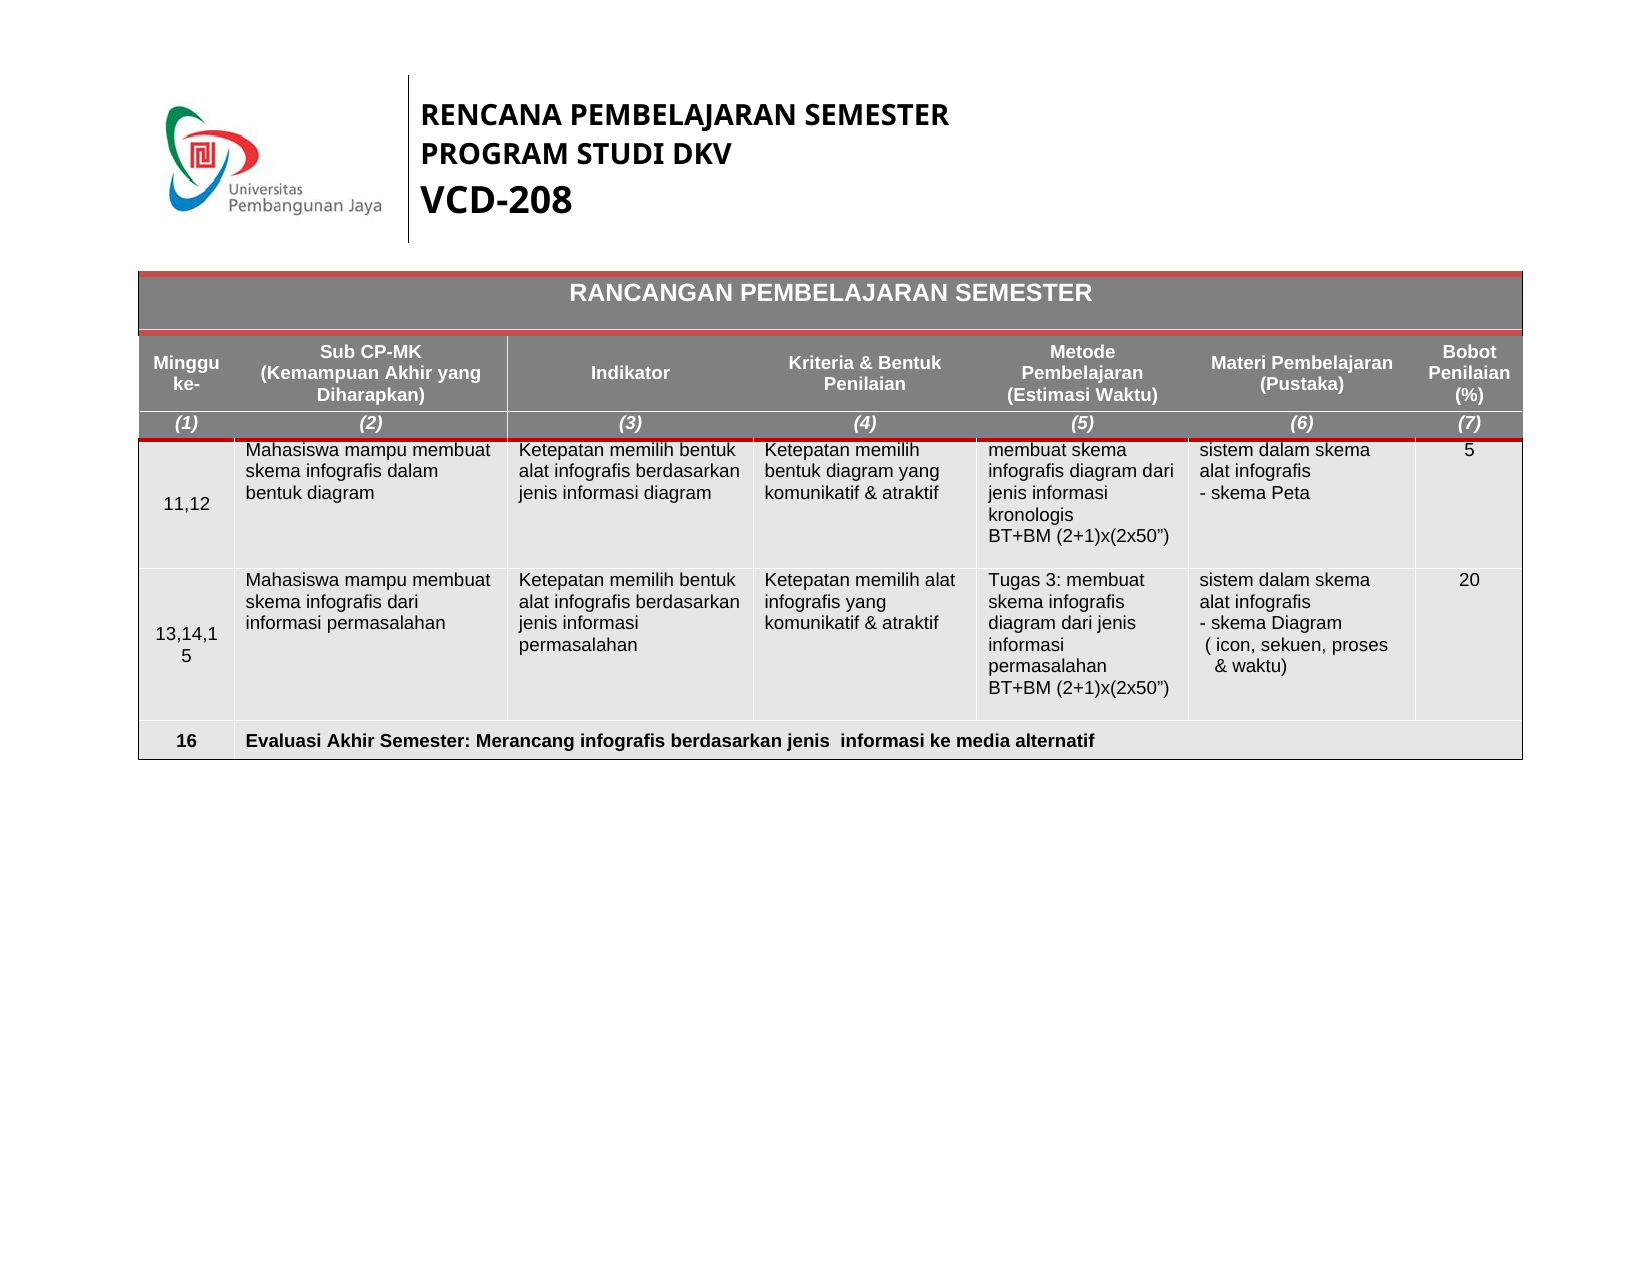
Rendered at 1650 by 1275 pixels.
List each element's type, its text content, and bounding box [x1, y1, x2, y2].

table_cell Metode Pembelajaran (Estimasi Waktu) [977, 336, 1188, 411]
table_cell 16 [139, 721, 234, 759]
table_cell Ketepatan memilih bentuk diagram yang komunikatif & atraktif [754, 442, 976, 568]
table_cell (1) [139, 412, 234, 438]
table_cell 5 [1416, 442, 1522, 568]
table_cell membuat skema infografis diagram dari jenis informasi kronologis BT+BM (2+1)x(2x50”) [977, 442, 1188, 568]
table_cell Mahasiswa mampu membuat skema infografis dalam bentuk diagram [235, 442, 507, 568]
picture [132, 93, 389, 225]
table_cell (4) [753, 412, 977, 438]
table_cell Indikator [508, 336, 753, 411]
table_cell 13,14,15 [139, 569, 234, 720]
table_cell Ketepatan memilih bentuk alat infografis berdasarkan jenis informasi permasalahan [508, 569, 753, 720]
table_cell Mahasiswa mampu membuat skema infografis dari informasi permasalahan [235, 569, 507, 720]
table_cell (2) [234, 412, 507, 438]
table_cell Materi Pembelajaran (Pustaka) [1188, 336, 1416, 411]
table_cell Bobot Penilaian (%) [1416, 336, 1523, 411]
table_cell Tugas 3: membuat skema infografis diagram dari jenis informasi permasalahan BT+BM (2+1)x(2x50”) [977, 569, 1188, 720]
table_cell (3) [508, 412, 753, 438]
table_cell Kriteria & Bentuk Penilaian [753, 336, 977, 411]
table_cell Sub CP-MK (Kemampuan Akhir yang Diharapkan) [234, 336, 507, 411]
table_cell Ketepatan memilih bentuk alat infografis berdasarkan jenis informasi diagram [508, 442, 753, 568]
table_cell Ketepatan memilih alat infografis yang komunikatif & atraktif [754, 569, 976, 720]
table_cell sistem dalam skema alat infografis - skema Peta [1189, 442, 1415, 568]
table_cell Minggu ke- [139, 336, 234, 411]
table_cell 20 [1416, 569, 1522, 720]
table_cell (7) [1416, 411, 1523, 438]
table_cell (5) [977, 412, 1188, 438]
table_cell Evaluasi Akhir Semester: Merancang infografis berdasarkan jenis informasi ke media alternatif [235, 721, 1522, 759]
table_cell sistem dalam skema alat infografis - skema Diagram ( icon, sekuen, proses & waktu) [1189, 569, 1415, 720]
table_cell (6) [1188, 412, 1416, 438]
table_cell 11,12 [139, 442, 234, 568]
table_header RANCANGAN PEMBELAJARAN SEMESTER [139, 277, 1522, 329]
